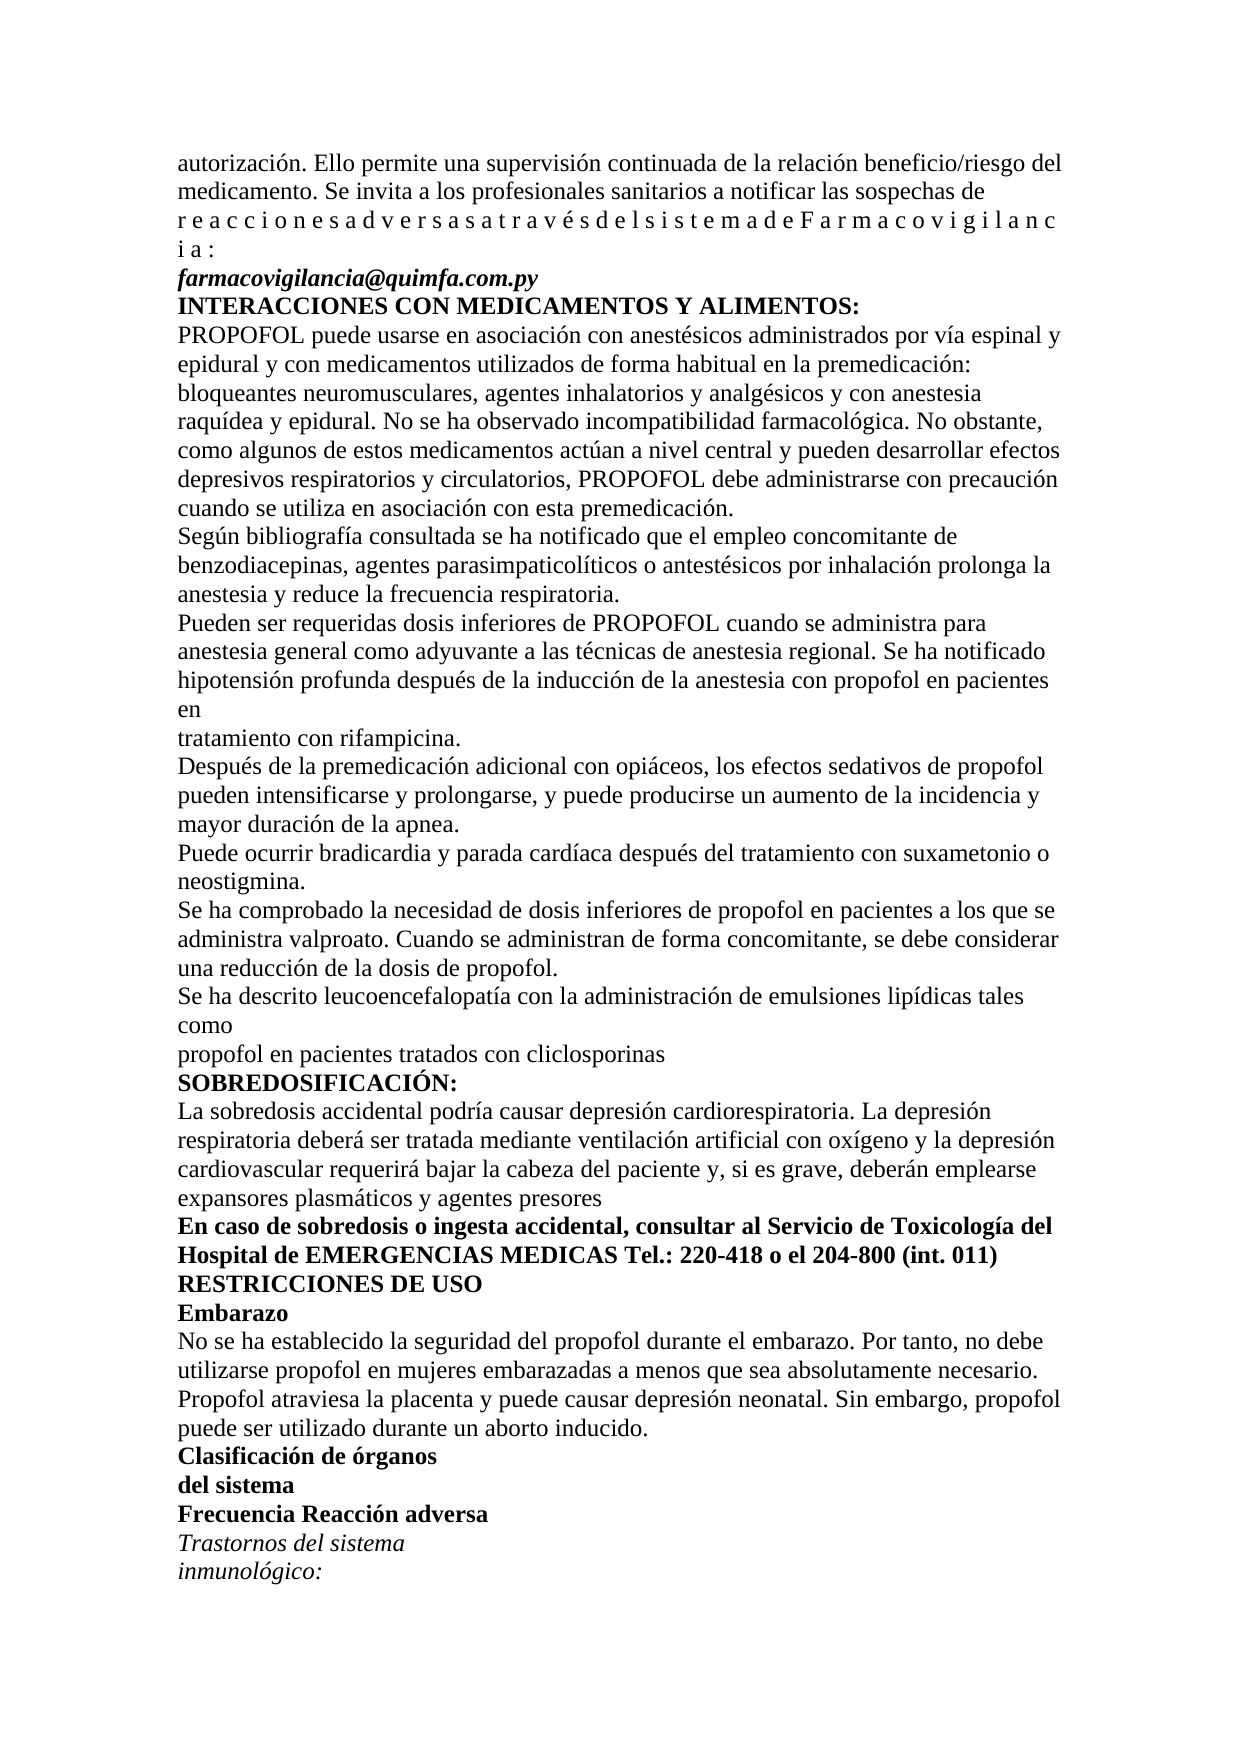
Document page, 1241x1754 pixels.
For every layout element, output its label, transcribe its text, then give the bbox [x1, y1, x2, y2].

text propofol en pacientes tratados con cliclosporinas [177, 1039, 1063, 1068]
text benzodiacepinas, agentes parasimpaticolíticos o antestésicos por inhalación prolonga la [177, 550, 1063, 579]
text SOBREDOSIFICACIÓN: [177, 1068, 1063, 1096]
text Trastornos del sistema [177, 1528, 1063, 1556]
text Pueden ser requeridas dosis inferiores de PROPOFOL cuando se administra para [177, 608, 1063, 636]
text La sobredosis accidental podría causar depresión cardiorespiratoria. La depresión [177, 1096, 1063, 1125]
text Después de la premedicación adicional con opiáceos, los efectos sedativos de propofol [177, 751, 1063, 780]
text En caso de sobredosis o ingesta accidental, consultar al Servicio de Toxicología del [177, 1211, 1063, 1240]
text puede ser utilizado durante un aborto inducido. [177, 1413, 1063, 1441]
text respiratoria deberá ser tratada mediante ventilación artificial con oxígeno y la depresión [177, 1125, 1063, 1154]
text epidural y con medicamentos utilizados de forma habitual en la premedicación: [177, 349, 1063, 378]
text medicamento. Se invita a los profesionales sanitarios a notificar las sospechas de [177, 176, 1063, 205]
text tratamiento con rifampicina. [177, 723, 1063, 751]
text farmacovigilancia@quimfa.com.py [177, 263, 1063, 291]
text cuando se utiliza en asociación con esta premedicación. [177, 493, 1063, 521]
text Propofol atraviesa la placenta y puede causar depresión neonatal. Sin embargo, propofol [177, 1384, 1063, 1413]
text autorización. Ello permite una supervisión continuada de la relación beneficio/riesgo del [177, 148, 1063, 176]
text hipotensión profunda después de la inducción de la anestesia con propofol en pacientes en [177, 665, 1063, 723]
text Según bibliografía consultada se ha notificado que el empleo concomitante de [177, 521, 1063, 550]
text depresivos respiratorios y circulatorios, PROPOFOL debe administrarse con precaución [177, 464, 1063, 493]
text raquídea y epidural. No se ha observado incompatibilidad farmacológica. No obstante, [177, 406, 1063, 435]
text cardiovascular requerirá bajar la cabeza del paciente y, si es grave, deberán emplearse [177, 1154, 1063, 1183]
text r e a c c i o n e s a d v e r s a s a t r a v é s d e l s i s t e m a d e F a r m a c o v i g i l a n c i a : [177, 205, 1063, 263]
text RESTRICCIONES DE USO [177, 1269, 1063, 1298]
text Hospital de EMERGENCIAS MEDICAS Tel.: 220-418 o el 204-800 (int. 011) [177, 1240, 1063, 1269]
text anestesia y reduce la frecuencia respiratoria. [177, 579, 1063, 608]
text PROPOFOL puede usarse en asociación con anestésicos administrados por vía espinal y [177, 320, 1063, 349]
text No se ha establecido la seguridad del propofol durante el embarazo. Por tanto, no debe [177, 1326, 1063, 1355]
text Puede ocurrir bradicardia y parada cardíaca después del tratamiento con suxametonio o [177, 838, 1063, 866]
text Se ha descrito leucoencefalopatía con la administración de emulsiones lipídicas tales como [177, 981, 1063, 1039]
text Se ha comprobado la necesidad de dosis inferiores de propofol en pacientes a los que se [177, 895, 1063, 924]
text INTERACCIONES CON MEDICAMENTOS Y ALIMENTOS: [177, 291, 1063, 320]
text una reducción de la dosis de propofol. [177, 953, 1063, 981]
text pueden intensificarse y prolongarse, y puede producirse un aumento de la incidencia y [177, 780, 1063, 809]
text como algunos de estos medicamentos actúan a nivel central y pueden desarrollar efectos [177, 435, 1063, 464]
text expansores plasmáticos y agentes presores [177, 1183, 1063, 1211]
text anestesia general como adyuvante a las técnicas de anestesia regional. Se ha notificado [177, 636, 1063, 665]
text inmunológico: [177, 1556, 1063, 1585]
text Embarazo [177, 1298, 1063, 1326]
text administra valproato. Cuando se administran de forma concomitante, se debe considerar [177, 924, 1063, 953]
text Frecuencia Reacción adversa [177, 1499, 1063, 1528]
text mayor duración de la apnea. [177, 809, 1063, 838]
text del sistema [177, 1470, 1063, 1499]
text neostigmina. [177, 866, 1063, 895]
text Clasificación de órganos [177, 1441, 1063, 1470]
text bloqueantes neuromusculares, agentes inhalatorios y analgésicos y con anestesia [177, 378, 1063, 406]
text utilizarse propofol en mujeres embarazadas a menos que sea absolutamente necesario. [177, 1355, 1063, 1384]
